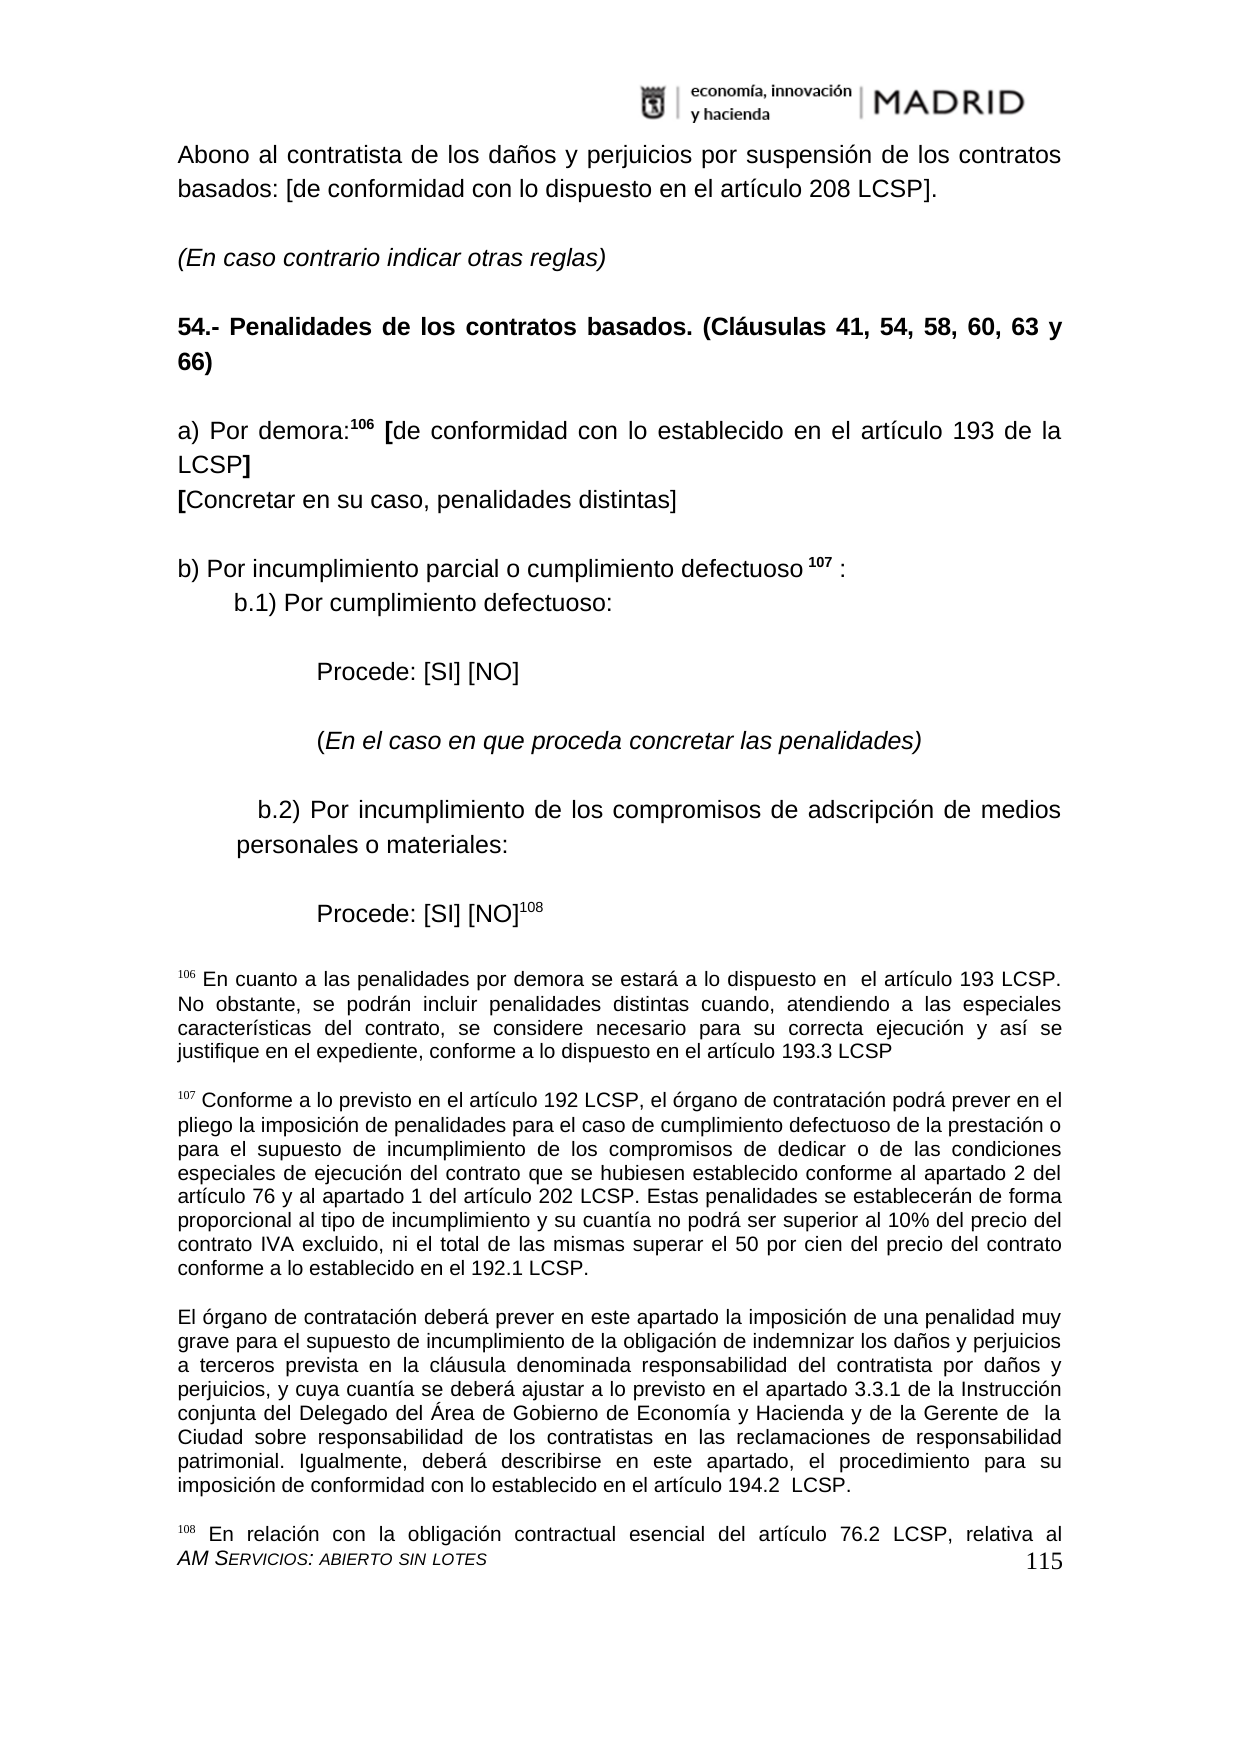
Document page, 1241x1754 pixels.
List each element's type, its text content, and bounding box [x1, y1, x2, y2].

text b.2) Por incumplimiento de los compromisos de adscripción de medios personales o materiales: [236, 795, 1063, 858]
text (En caso contrario indicar otras reglas) [177, 243, 1063, 272]
text [Concretar en su caso, penalidades distintas] [177, 485, 1063, 513]
text Procede: [SI] [NO] [236, 657, 1063, 686]
text Procede: [SI] [NO] [236, 898, 1063, 927]
text a) Por demora: [de conformidad con lo establecido en el artículo 193 de ] [177, 416, 1063, 479]
text Abono al contratista de los daños y perjuicios por suspensión de los contratos basados: [de conformidad con lo dispuesto en el artículo 208 LCSP]. [177, 140, 1063, 203]
text 54.- Penalidades de los contratos basados. (Cláusulas 41, 54, 58, 60, 63 y 66) [177, 312, 1063, 376]
picture [620, 73, 1041, 140]
text (En el caso en que proceda concretar las penalidades) [236, 726, 1063, 755]
text b) Por incumplimiento parcial o cumplimiento defectuoso : [177, 554, 1063, 582]
text b.1) Por cumplimiento defectuoso: [233, 588, 1063, 617]
